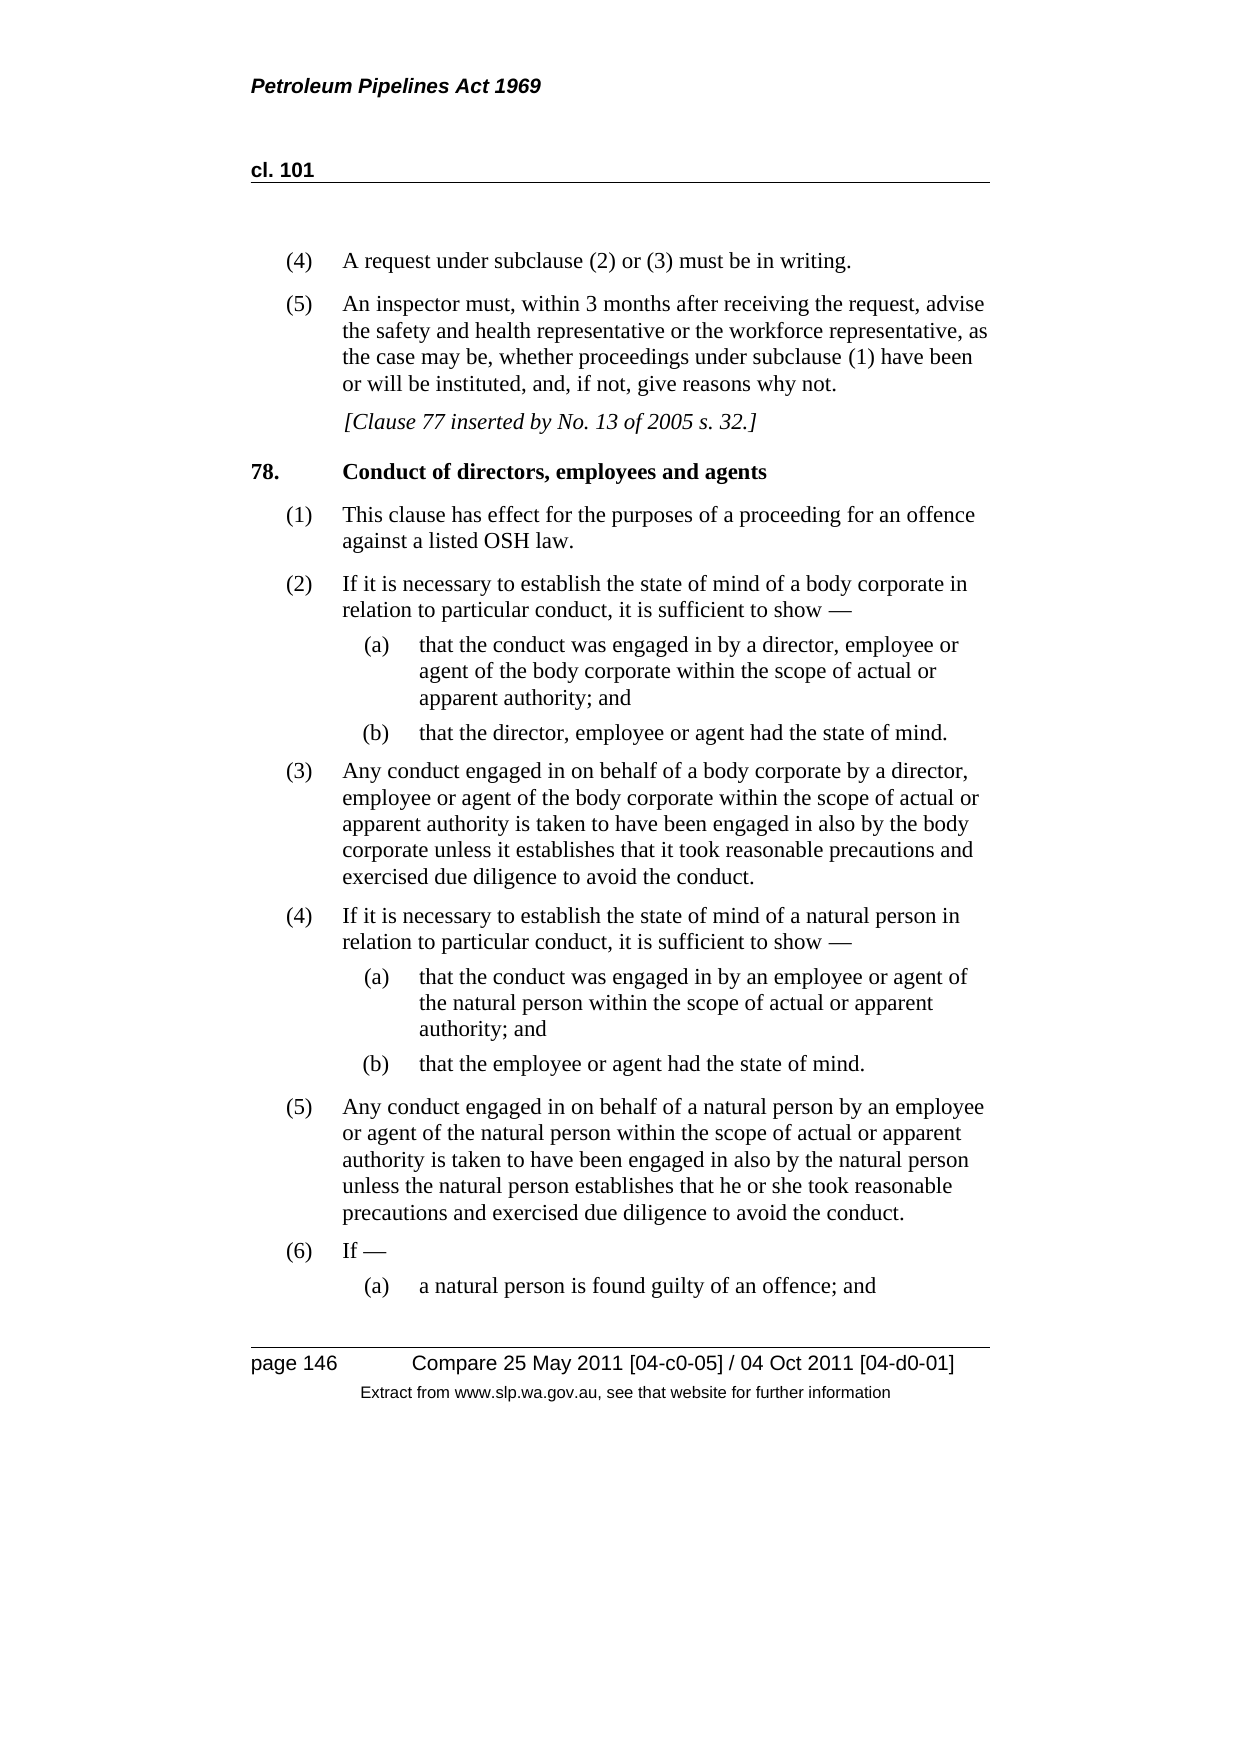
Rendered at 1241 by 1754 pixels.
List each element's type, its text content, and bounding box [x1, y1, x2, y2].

text (a) a natural person is found guilty of an offence; and [251, 1272, 990, 1298]
text [Clause 77 inserted by No. 13 of 2005 s. 32.] [251, 408, 990, 435]
text (1) This clause has effect for the purposes of a proceeding for an offence against a listed OSH law. [251, 501, 990, 553]
text (b) that the director, employee or agent had the state of mind. [251, 718, 990, 745]
text (a) that the conduct was engaged in by an employee or agent of the natural person within the scope of actual or apparent authority; and [251, 963, 990, 1042]
text (5) An inspector must, within 3 months after receiving the request, advise the safety and health representative or the workforce representative, as the case may be, whether proceedings under subclause (1) have been or will be instituted, and, if not, give reasons why not. [251, 291, 990, 396]
text (4) A request under subclause (2) or (3) must be in writing. [251, 247, 990, 274]
text (b) that the employee or agent had the state of mind. [251, 1050, 990, 1076]
subtitle 78. Conduct of directors, employees and agents [251, 458, 990, 484]
text (3) Any conduct engaged in on behalf of a body corporate by a director, employee or agent of the body corporate within the scope of actual or apparent authority is taken to have been engaged in also by the body corporate unless it establishes that it took reasonable precautions and exercised due diligence to avoid the conduct. [251, 757, 990, 889]
text (a) that the conduct was engaged in by a director, employee or agent of the body corporate within the scope of actual or apparent authority; and [251, 631, 990, 710]
text (4) If it is necessary to establish the state of mind of a natural person in relation to particular conduct, it is sufficient to show — [251, 902, 990, 954]
text (2) If it is necessary to establish the state of mind of a body corporate in relation to particular conduct, it is sufficient to show — [251, 570, 990, 623]
text (5) Any conduct engaged in on behalf of a natural person by an employee or agent of the natural person within the scope of actual or apparent authority is taken to have been engaged in also by the natural person unless the natural person establishes that he or she took reasonable precautions and exercised due diligence to avoid the conduct. [251, 1093, 990, 1225]
text (6) If — [251, 1237, 990, 1264]
